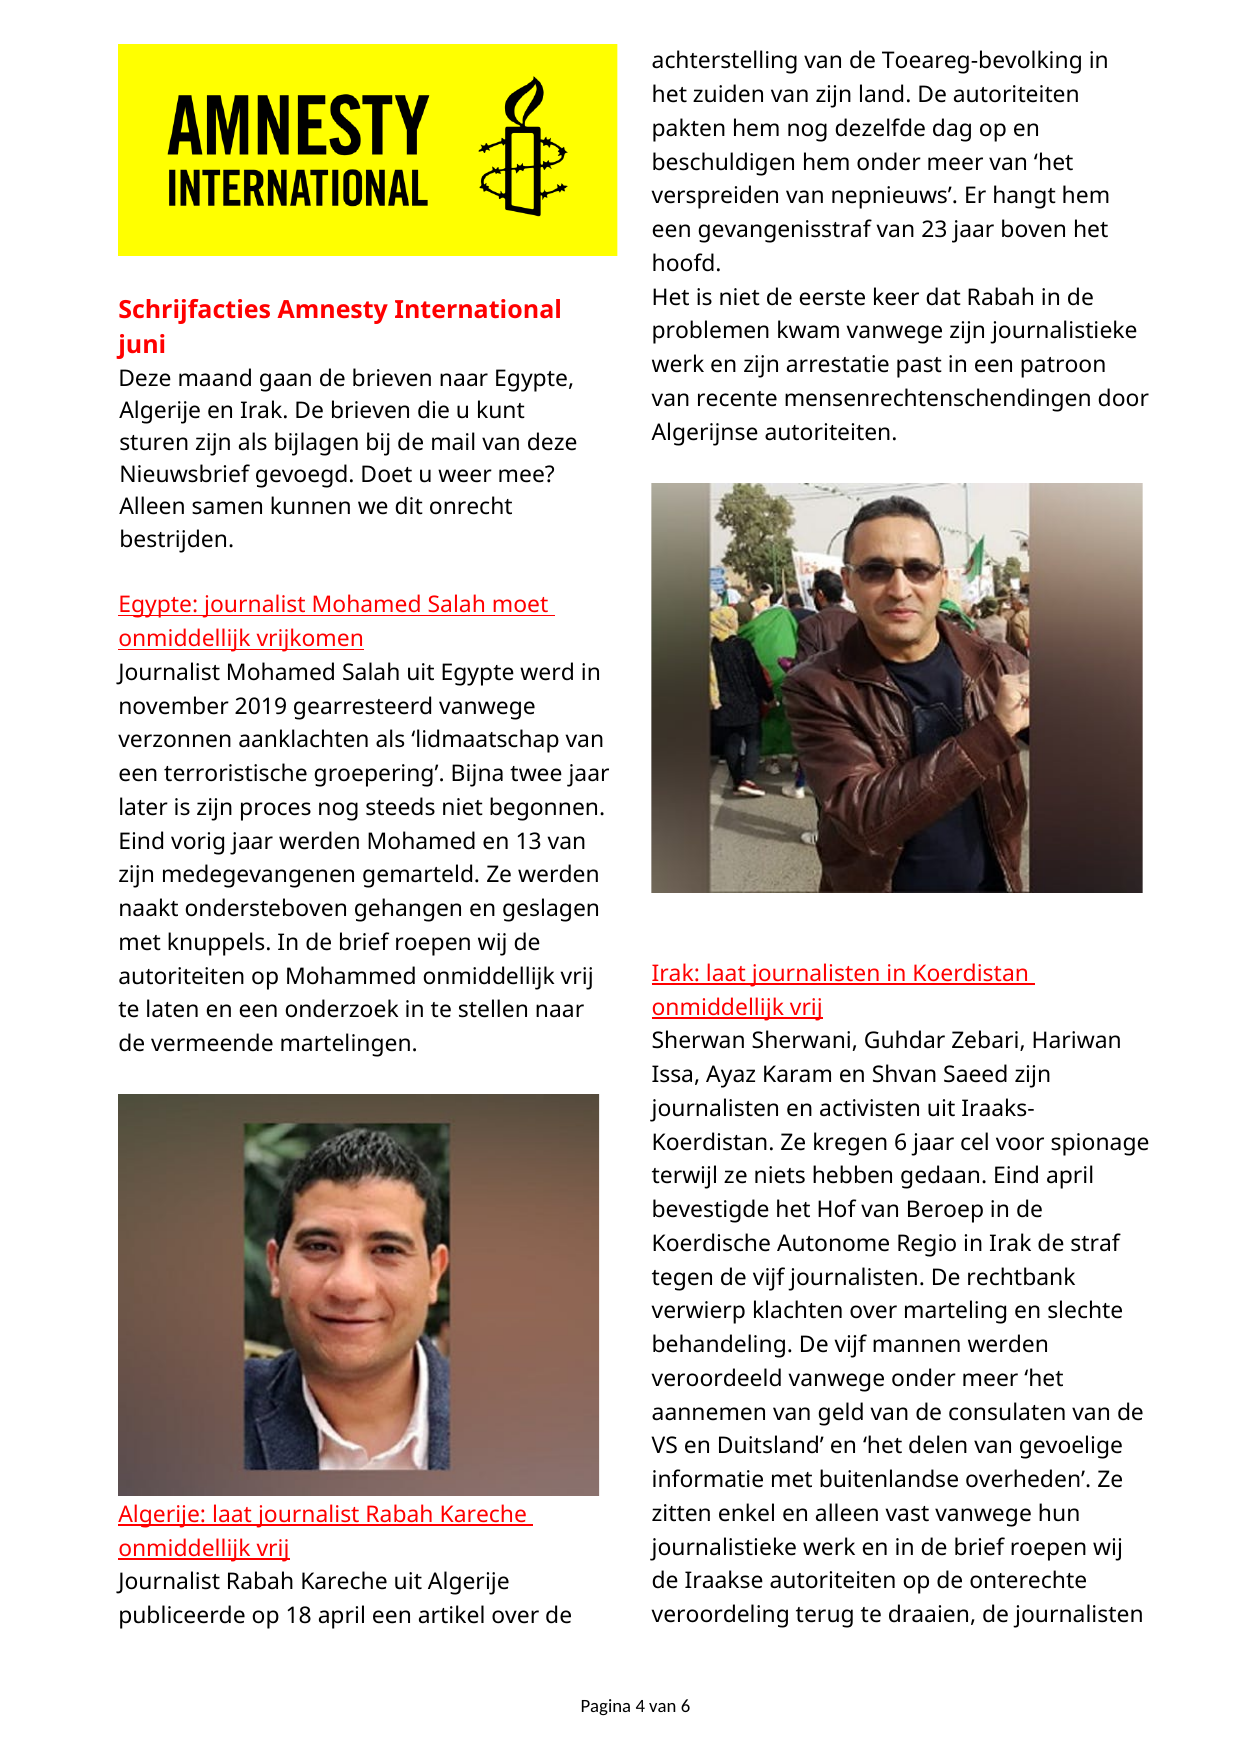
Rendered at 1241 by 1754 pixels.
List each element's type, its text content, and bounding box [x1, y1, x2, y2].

text Deze maand gaan de brieven naar Egypte, Algerije en Irak. De brieven die u kunt sturen zijn als bijlagen bij de mail van deze Nieuwsbrief gevoegd. Doet u weer mee? Alleen samen kunnen we dit onrecht bestrijden. [118, 362, 600, 554]
text Journalist Rabah Kareche uit Algerije publiceerde op 18 april een artikel over de achterstelling van de Toeareg-bevolking in het zuiden van zijn land. De autoriteiten pakten hem nog dezelfde dag op en beschuldigen hem onder meer van ‘het verspreiden van nepnieuws’. Er hangt hem een gevangenisstraf van 23 jaar boven het hoofd. [651, 44, 1150, 278]
text Irak: laat journalisten in Koerdistan onmiddellijk vrij [651, 957, 1150, 1022]
picture [118, 44, 618, 256]
text Algerije: laat journalist Rabah Kareche onmiddellijk vrij [118, 1498, 617, 1563]
text Egypte: journalist Mohamed Salah moet onmiddellijk vrijkomen [118, 588, 617, 653]
text Journalist Rabah Kareche uit Algerije publiceerde op 18 april een artikel over de achterstelling van de Toeareg-bevolking in het zuiden van zijn land. De autoriteiten pakten hem nog dezelfde dag op en beschuldigen hem onder meer van ‘het verspreiden van nepnieuws’. Er hangt hem een gevangenisstraf van 23 jaar boven het hoofd. [118, 1565, 617, 1630]
text Journalist Mohamed Salah uit Egypte werd in november 2019 gearresteerd vanwege verzonnen aanklachten als ‘lidmaatschap van een terroristische groepering’. Bijna twee jaar later is zijn proces nog steeds niet begonnen. Eind vorig jaar werden Mohamed en 13 van zijn medegevangenen gemarteld. Ze werden naakt ondersteboven gehangen en geslagen met knuppels. In de brief roepen wij de autoriteiten op Mohammed onmiddellijk vrij te laten en een onderzoek in te stellen naar de vermeende martelingen. [118, 656, 617, 1058]
text Schrijfacties Amnesty International juni [118, 291, 600, 360]
text Het is niet de eerste keer dat Rabah in de problemen kwam vanwege zijn journalistieke werk en zijn arrestatie past in een patroon van recente mensenrechtenschendingen door Algerijnse autoriteiten. [651, 281, 1150, 447]
picture [118, 1094, 600, 1496]
picture [651, 483, 1143, 893]
